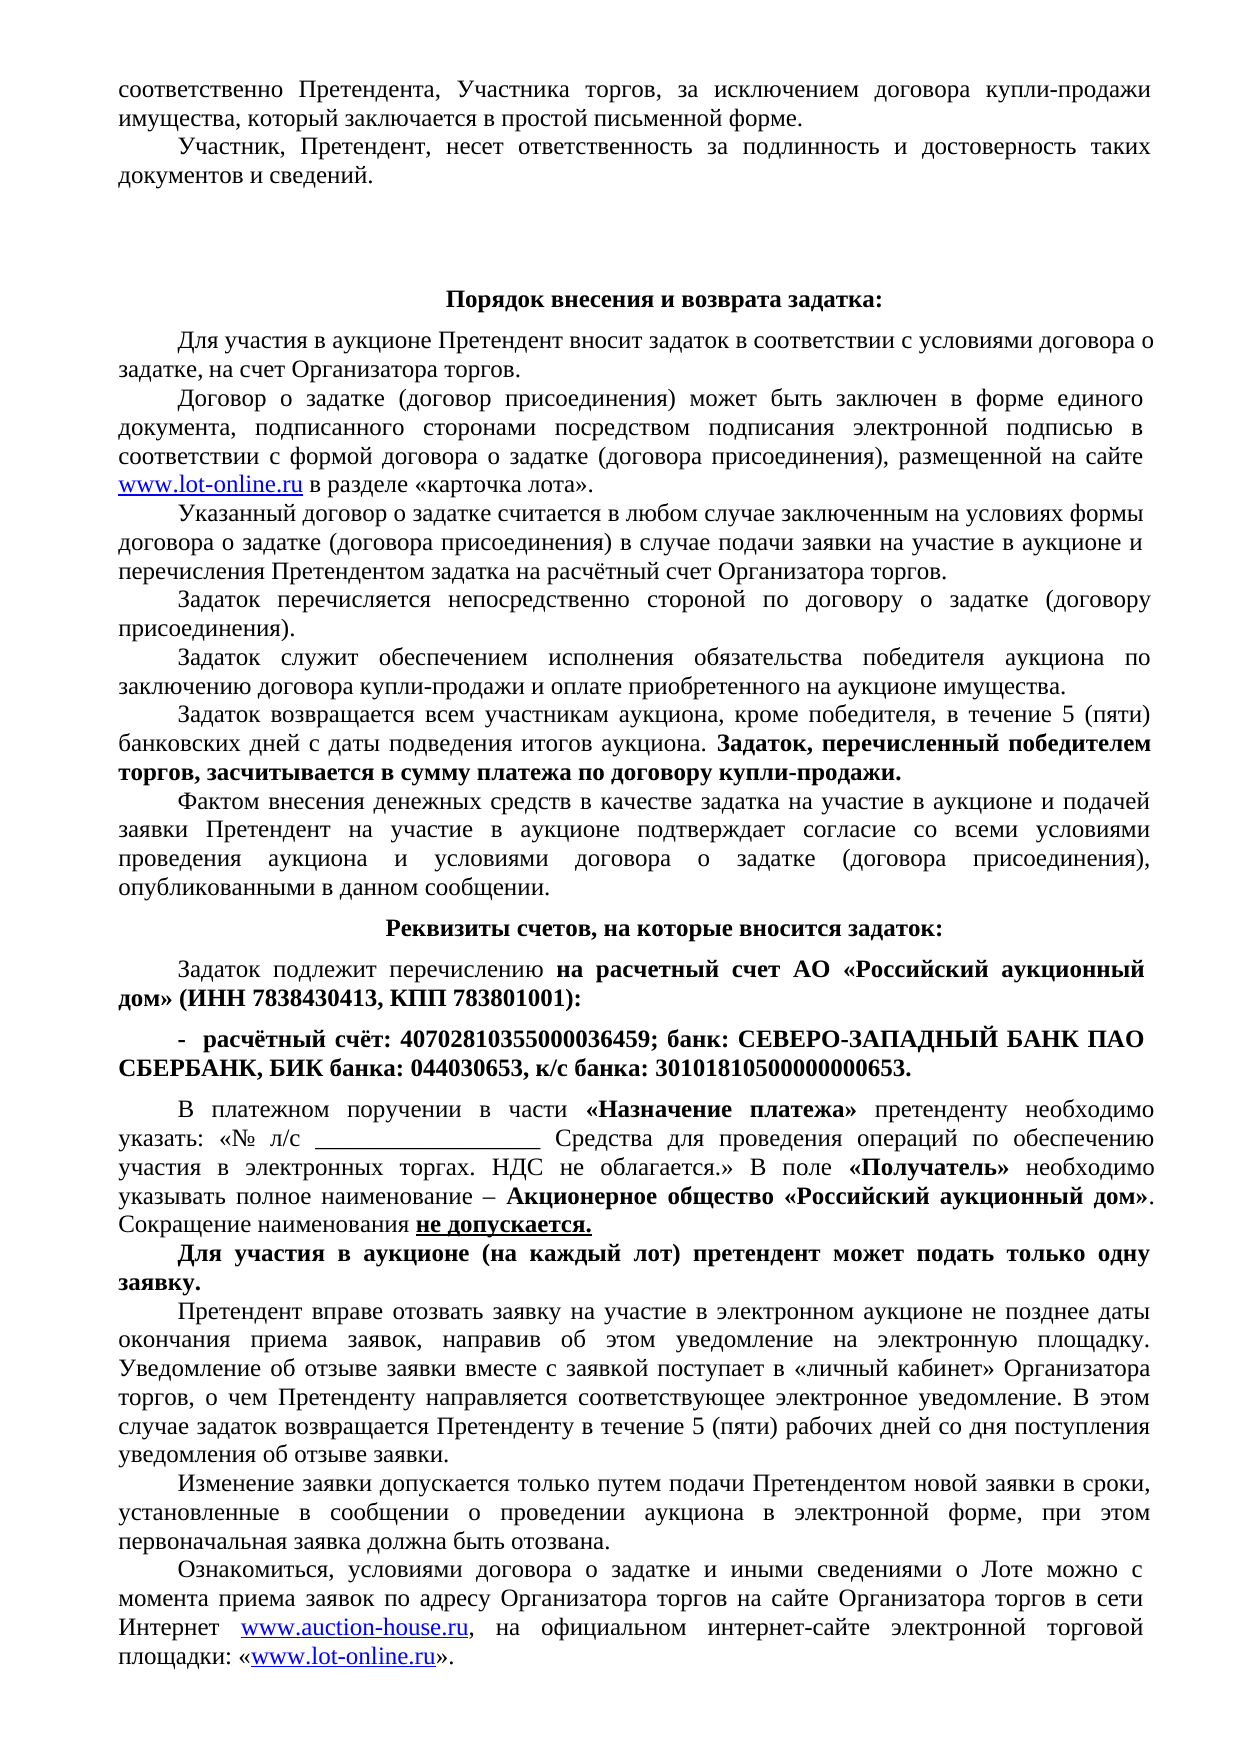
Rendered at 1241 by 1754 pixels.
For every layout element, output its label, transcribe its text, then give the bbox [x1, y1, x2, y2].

text Фактом внесения денежных средств в качестве задатка на участие в аукционе и подачей заявки Претендент на участие в аукционе подтверждает согласие со всеми условиями проведения аукциона и условиями договора о задатке (договора присоединения), опубликованными в данном сообщении. [118, 786, 1152, 901]
text Изменение заявки допускается только путем подачи Претендентом новой заявки в сроки, установленные в сообщении о проведении аукциона в электронной форме, при этом первоначальная заявка должна быть отозвана. [118, 1468, 1152, 1554]
text - расчётный счёт: 40702810355000036459; банк: СЕВЕРО-ЗАПАДНЫЙ БАНК ПАО СБЕРБАНК, БИК банка: 044030653, к/с банка: 30101810500000000653. [118, 1024, 1145, 1082]
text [118, 74, 1152, 131]
text Задаток служит обеспечением исполнения обязательства победителя аукциона по заключению договора купли-продажи и оплате приобретенного на аукционе имущества. [118, 642, 1152, 699]
text Задаток подлежит перечислению на расчетный счет АО «Российский аукционный дом» (ИНН 7838430413, КПП 783801001): [118, 954, 1145, 1012]
text Задаток возвращается всем участникам аукциона, кроме победителя, в течение 5 (пяти) банковских дней с даты подведения итогов аукциона. Задаток, перечисленный победителем торгов, засчитывается в сумму платежа по договору купли-продажи. [118, 699, 1152, 786]
text Претендент вправе отозвать заявку на участие в электронном аукционе не позднее даты окончания приема заявок, направив об этом уведомление на электронную площадку. Уведомление об отзыве заявки вместе с заявкой поступает в «личный кабинет» Организатора торгов, о чем Претенденту направляется соответствующее электронное уведомление. В этом случае задаток возвращается Претенденту в течение 5 (пяти) рабочих дней со дня поступления уведомления об отзыве заявки. [118, 1296, 1152, 1468]
text Указанный договор о задатке считается в любом случае заключенным на условиях формы договора о задатке (договора присоединения) в случае подачи заявки на участие в аукционе и перечисления Претендентом задатка на расчётный счет Организатора торгов. [118, 498, 1144, 584]
text Порядок внесения и возврата задатка: [118, 284, 1152, 313]
text Участник, Претендент, несет ответственность за подлинность и достоверность таких документов и сведений. [118, 131, 1152, 189]
text Для участия в аукционе Претендент вносит задаток в соответствии с условиями договора о задатке, на счет Организатора торгов. [118, 325, 1154, 383]
text Для участия в аукционе (на каждый лот) претендент может подать только одну заявку. [118, 1238, 1152, 1296]
text Задаток перечисляется непосредственно стороной по договору о задатке (договору присоединения). [118, 584, 1152, 642]
text Реквизиты счетов, на которые вносится задаток: [118, 913, 1152, 942]
text В платежном поручении в части «Назначение платежа» претенденту необходимо указать: «№ л/с __________________ Средства для проведения операций по обеспечению участия в электронных торгах. НДС не облагается.» В поле «Получатель» необходимо указывать полное наименование – Акционерное общество «Российский аукционный дом». Сокращение наименования не допускается. [118, 1094, 1154, 1238]
text Ознакомиться, условиями договора о задатке и иными сведениями о Лоте можно с момента приема заявок по адресу Организатора торгов на сайте Организатора торгов в сети Интернет www.auction-house.ru, на официальном интернет-сайте электронной торговой площадки: «www.lot-online.ru». [118, 1554, 1144, 1669]
text Договор о задатке (договор присоединения) может быть заключен в форме единого документа, подписанного сторонами посредством подписания электронной подписью в соответствии с формой договора о задатке (договора присоединения), размещенной на сайте www.lot-online.ru в разделе «карточка лота». [118, 383, 1144, 498]
